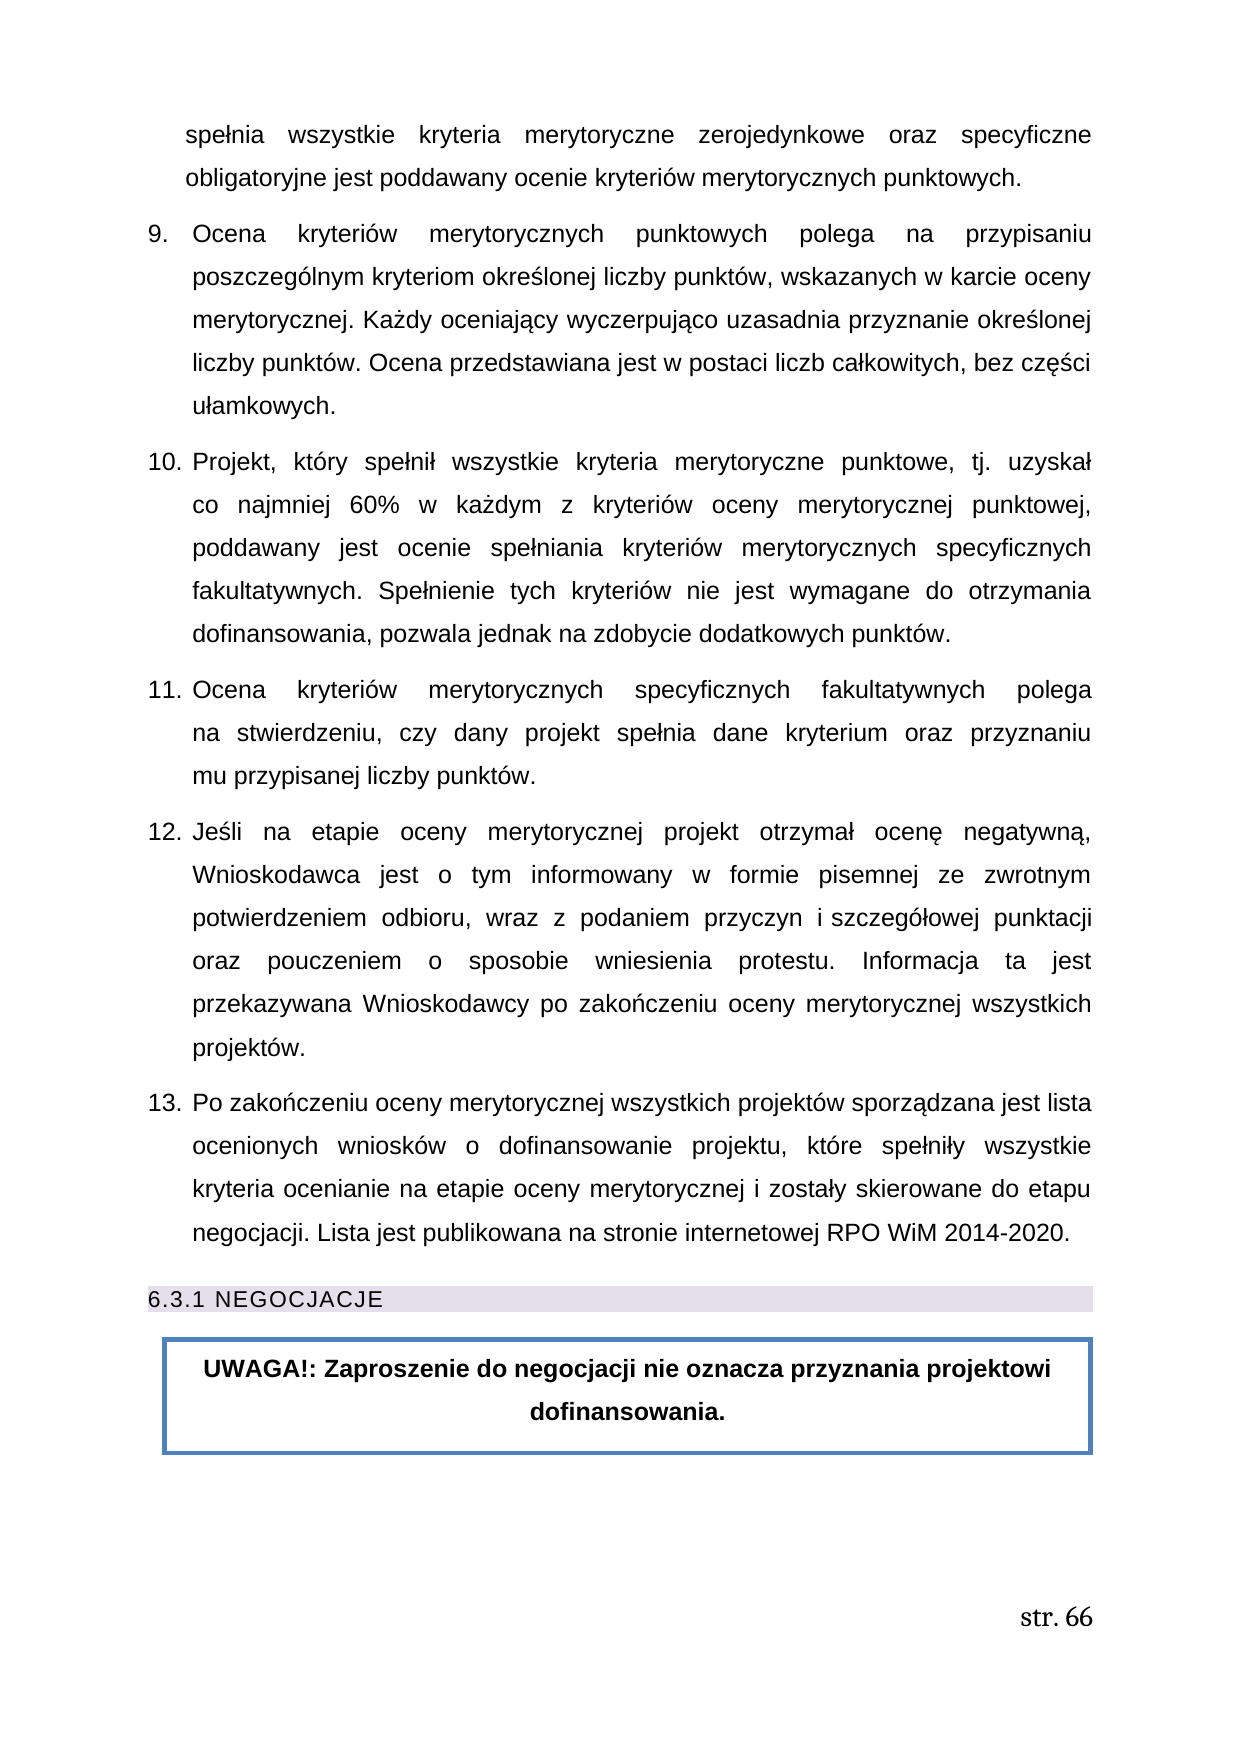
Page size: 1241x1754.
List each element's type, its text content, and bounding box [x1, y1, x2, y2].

list Jeśli na etapie oceny merytorycznej projekt otrzymał ocenę negatywną, Wnioskodawca jest o tym informowany w formie pisemnej ze zwrotnym potwierdzeniem odbioru, wraz z podaniem przyczyn i szczegółowej punktacji oraz pouczeniem o sposobie wniesienia protestu. Informacja ta jest przekazywana Wnioskodawcy po zakończeniu oceny merytorycznej wszystkich projektów. [148, 817, 1093, 1061]
list Po zakończeniu oceny merytorycznej wszystkich projektów sporządzana jest lista ocenionych wniosków o dofinansowanie projektu, które spełniły wszystkie kryteria ocenianie na etapie oceny merytorycznej i zostały skierowane do etapu negocjacji. Lista jest publikowana na stronie internetowej RPO WiM 2014-2020. [148, 1088, 1093, 1246]
list Projekt, który spełnił wszystkie kryteria merytoryczne punktowe, tj. uzyskał co najmniej 60% w każdym z kryteriów oceny merytorycznej punktowej, poddawany jest ocenie spełniania kryteriów merytorycznych specyficznych fakultatywnych. Spełnienie tych kryteriów nie jest wymagane do otrzymania dofinansowania, pozwala jednak na zdobycie dodatkowych punktów. [148, 447, 1093, 648]
list Ocena kryteriów merytorycznych specyficznych fakultatywnych polega na stwierdzeniu, czy dany projekt spełnia dane kryterium oraz przyznaniu mu przypisanej liczby punktów. [148, 675, 1093, 790]
text Negocjacje [148, 1286, 1093, 1312]
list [148, 120, 1093, 192]
table_header UWAGA!: Zaproszenie do negocjacji nie oznacza przyznania projektowi dofinansowania. [167, 1342, 1088, 1451]
list Ocena kryteriów merytorycznych punktowych polega na przypisaniu poszczególnym kryteriom określonej liczby punktów, wskazanych w karcie oceny merytorycznej. Każdy oceniający wyczerpująco uzasadnia przyznanie określonej liczby punktów. Ocena przedstawiana jest w postaci liczb całkowitych, bez części ułamkowych. [148, 219, 1093, 420]
